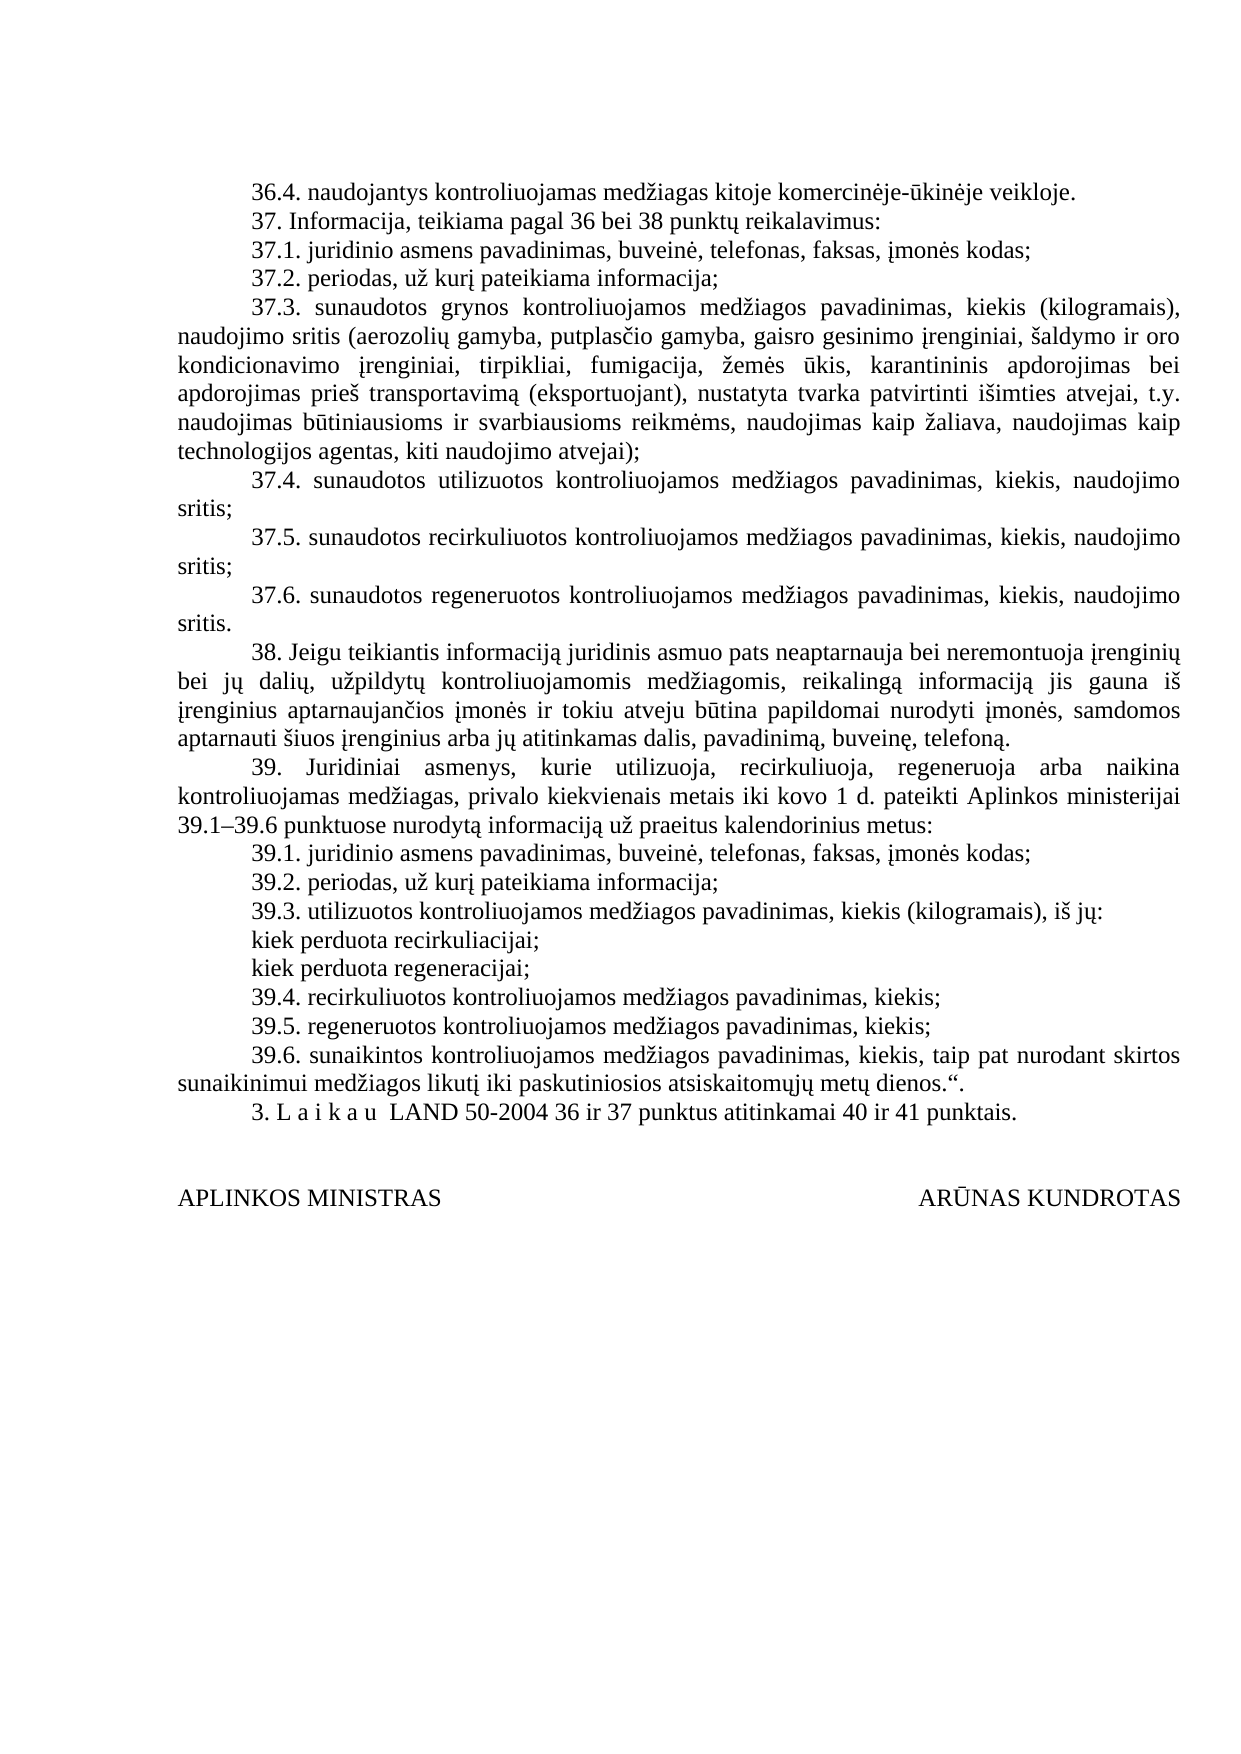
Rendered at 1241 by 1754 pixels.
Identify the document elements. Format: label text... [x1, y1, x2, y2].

text 38. Jeigu teikiantis informaciją juridinis asmuo pats neaptarnauja bei neremontuoja įrenginių bei jų dalių, užpildytų kontroliuojamomis medžiagomis, reikalingą informaciją jis gauna iš įrenginius aptarnaujančios įmonės ir tokiu atveju būtina papildomai nurodyti įmonės, samdomos aptarnauti šiuos įrenginius arba jų atitinkamas dalis, pavadinimą, buveinę, telefoną. [177, 637, 1181, 752]
text 37.6. sunaudotos regeneruotos kontroliuojamos medžiagos pavadinimas, kiekis, naudojimo sritis. [177, 580, 1181, 637]
text 39.4. recirkuliuotos kontroliuojamos medžiagos pavadinimas, kiekis; [177, 982, 1181, 1011]
text 37.3. sunaudotos grynos kontroliuojamos medžiagos pavadinimas, kiekis (kilogramais), naudojimo sritis (aerozolių gamyba, putplasčio gamyba, gaisro gesinimo įrenginiai, šaldymo ir oro kondicionavimo įrenginiai, tirpikliai, fumigacija, žemės ūkis, karantininis apdorojimas bei apdorojimas prieš transportavimą (eksportuojant), nustatyta tvarka patvirtinti išimties atvejai, t.y. naudojimas būtiniausioms ir svarbiausioms reikmėms, naudojimas kaip žaliava, naudojimas kaip technologijos agentas, kiti naudojimo atvejai); [177, 292, 1181, 465]
text 39. Juridiniai asmenys, kurie utilizuoja, recirkuliuoja, regeneruoja arba naikina kontroliuojamas medžiagas, privalo kiekvienais metais iki kovo 1 d. pateikti Aplinkos ministerijai 39.1–39.6 punktuose nurodytą informaciją už praeitus kalendorinius metus: [177, 752, 1181, 838]
text kiek perduota recirkuliacijai; [177, 925, 1181, 953]
text APLINKOS MINISTRAS ARŪNAS KUNDROTAS [177, 1183, 1181, 1212]
text 39.3. utilizuotos kontroliuojamos medžiagos pavadinimas, kiekis (kilogramais), iš jų: [177, 896, 1181, 925]
text 39.2. periodas, už kurį pateikiama informacija; [177, 867, 1181, 896]
text 37.1. juridinio asmens pavadinimas, buveinė, telefonas, faksas, įmonės kodas; [177, 235, 1181, 263]
text 37.4. sunaudotos utilizuotos kontroliuojamos medžiagos pavadinimas, kiekis, naudojimo sritis; [177, 465, 1181, 522]
text 39.1. juridinio asmens pavadinimas, buveinė, telefonas, faksas, įmonės kodas; [177, 838, 1181, 867]
text kiek perduota regeneracijai; [177, 953, 1181, 982]
text 39.6. sunaikintos kontroliuojamos medžiagos pavadinimas, kiekis, taip pat nurodant skirtos sunaikinimui medžiagos likutį iki paskutiniosios atsiskaitomųjų metų dienos.“. [177, 1040, 1181, 1097]
text 37. Informacija, teikiama pagal 36 bei 38 punktų reikalavimus: [177, 206, 1181, 235]
text 3. Laikau LAND 50-2004 36 ir 37 punktus atitinkamai 40 ir 41 punktais. [177, 1097, 1181, 1126]
text 39.5. regeneruotos kontroliuojamos medžiagos pavadinimas, kiekis; [177, 1011, 1181, 1040]
text 37.2. periodas, už kurį pateikiama informacija; [177, 263, 1181, 292]
text 36.4. naudojantys kontroliuojamas medžiagas kitoje komercinėje-ūkinėje veikloje. [177, 177, 1181, 206]
text 37.5. sunaudotos recirkuliuotos kontroliuojamos medžiagos pavadinimas, kiekis, naudojimo sritis; [177, 522, 1181, 580]
